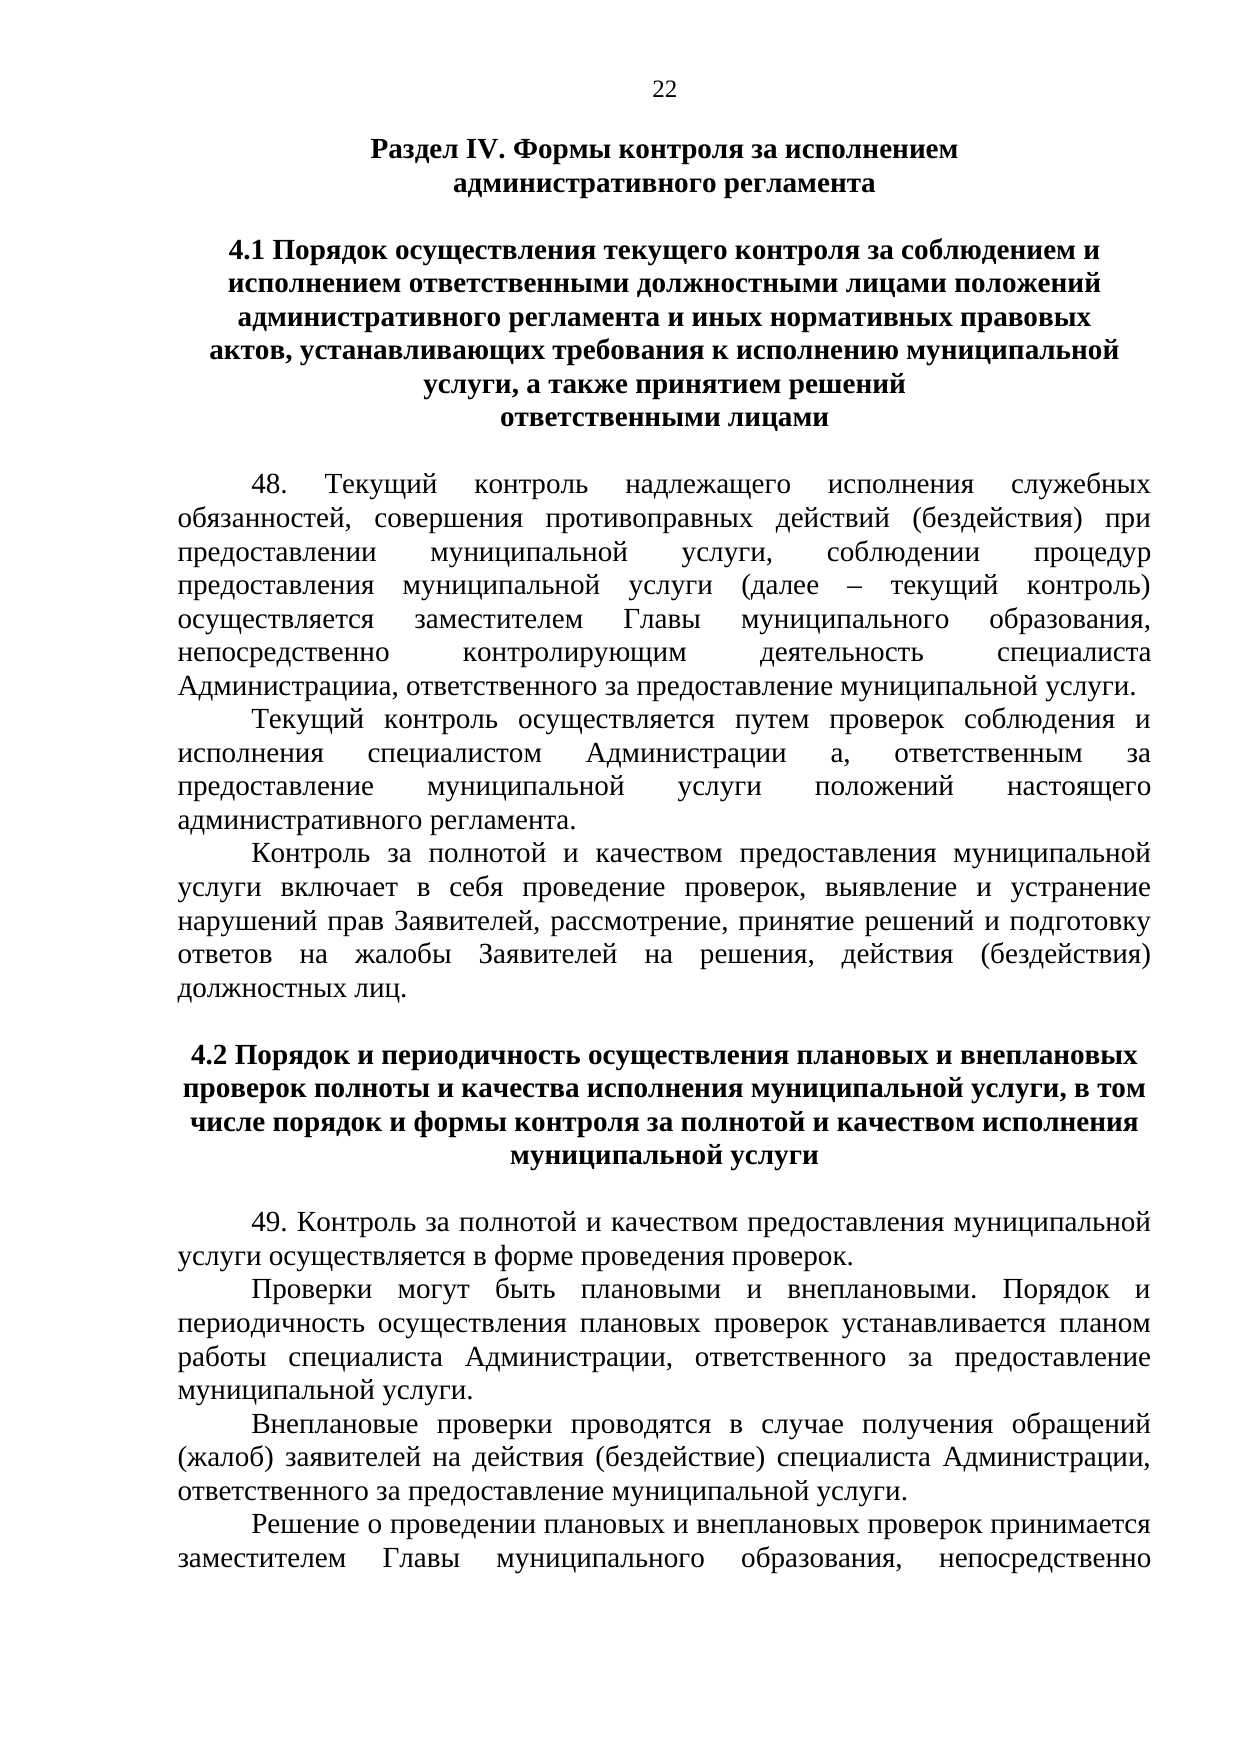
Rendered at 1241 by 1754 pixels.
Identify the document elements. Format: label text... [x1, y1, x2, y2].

text Проверки могут быть плановыми и внеплановыми. Порядок и периодичность осуществления плановых проверок устанавливается планом работы специалиста Администрации, ответственного за предоставление муниципальной услуги. [177, 1272, 1152, 1406]
text Раздел IV. Формы контроля за исполнением [177, 131, 1152, 165]
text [177, 1506, 1152, 1573]
text исполнением ответственными должностными лицами положений [177, 265, 1152, 299]
text ответственными лицами [177, 399, 1152, 433]
text Текущий контроль осуществляется путем проверок соблюдения и исполнения специалистом Администрации а, ответственным за предоставление муниципальной услуги положений настоящего административного регламента. [177, 701, 1152, 836]
text 49. Контроль за полнотой и качеством предоставления муниципальной услуги осуществляется в форме проведения проверок. [177, 1204, 1152, 1272]
text 4.2 Порядок и периодичность осуществления плановых и внеплановых проверок полноты и качества исполнения муниципальной услуги, в том числе порядок и формы контроля за полнотой и качеством исполнения муниципальной услуги [177, 1037, 1152, 1171]
text 48. Текущий контроль надлежащего исполнения служебных обязанностей, совершения противоправных действий (бездействия) при предоставлении муниципальной услуги, соблюдении процедур предоставления муниципальной услуги (далее – текущий контроль) осуществляется заместителем Главы муниципального образования, непосредственно контролирующим деятельность специалиста Администрацииа, ответственного за предоставление муниципальной услуги. [177, 467, 1152, 701]
text Контроль за полнотой и качеством предоставления муниципальной услуги включает в себя проведение проверок, выявление и устранение нарушений прав Заявителей, рассмотрение, принятие решений и подготовку ответов на жалобы Заявителей на решения, действия (бездействия) должностных лиц. [177, 836, 1152, 1003]
text административного регламента [177, 165, 1152, 198]
text Внеплановые проверки проводятся в случае получения обращений (жалоб) заявителей на действия (бездействие) специалиста Администрации, ответственного за предоставление муниципальной услуги. [177, 1406, 1152, 1506]
text актов, устанавливающих требования к исполнению муниципальной услуги, а также принятием решений [177, 332, 1152, 399]
text административного регламента и иных нормативных правовых [177, 299, 1152, 332]
text 4.1 Порядок осуществления текущего контроля за соблюдением и [177, 232, 1152, 265]
